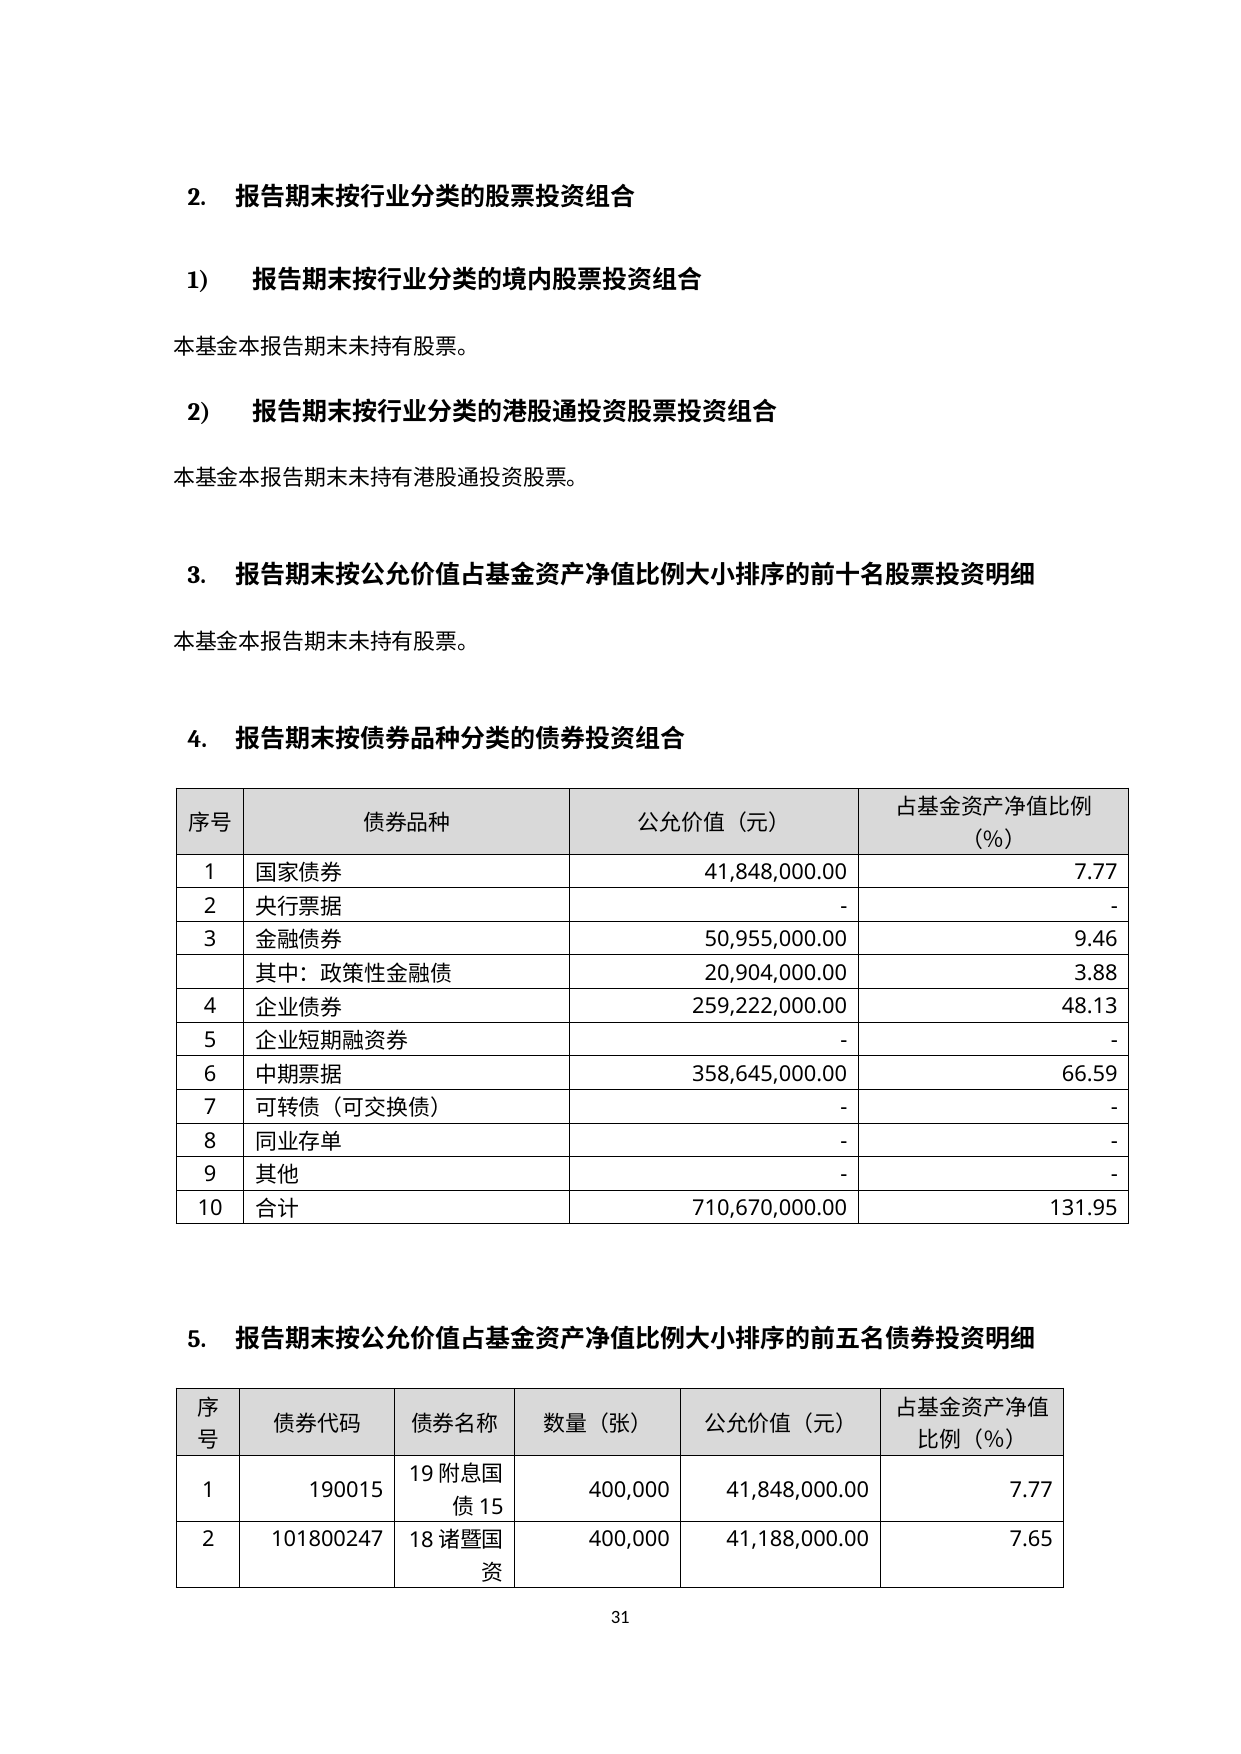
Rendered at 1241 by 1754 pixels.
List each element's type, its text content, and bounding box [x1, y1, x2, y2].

table_cell 41,848,000.00 [570, 855, 858, 887]
table_cell 400,000 [515, 1456, 680, 1521]
table_cell 2 [177, 1522, 239, 1587]
table_cell - [570, 1124, 858, 1156]
text 本基金本报告期末未持有股票。 [173, 328, 1053, 361]
table_cell - [859, 1157, 1128, 1190]
table_header 序号 [177, 789, 243, 854]
table_header 债券名称 [395, 1389, 514, 1455]
title 报告期末按债券品种分类的债券投资组合 [187, 704, 1053, 769]
table_cell - [859, 1124, 1128, 1156]
table_cell - [570, 888, 858, 921]
table_cell 央行票据 [244, 888, 569, 921]
table_cell - [859, 1090, 1128, 1122]
table_cell 企业短期融资券 [244, 1023, 569, 1055]
table_cell 101800247 [240, 1522, 394, 1587]
table_cell 259,222,000.00 [570, 989, 858, 1022]
table_cell - [570, 1157, 858, 1190]
table_cell 48.13 [859, 989, 1128, 1022]
table_cell 358,645,000.00 [570, 1056, 858, 1089]
table_cell 3.88 [859, 955, 1128, 988]
table_cell 1 [177, 1456, 239, 1521]
title 报告期末按行业分类的港股通投资股票投资组合 [187, 377, 1053, 442]
table_cell 9.46 [859, 922, 1128, 954]
table_cell 50,955,000.00 [570, 922, 858, 954]
table_cell 66.59 [859, 1056, 1128, 1089]
table_cell 7.77 [859, 855, 1128, 887]
table_cell 7.77 [881, 1456, 1063, 1521]
table_cell 7.65 [881, 1522, 1063, 1587]
table_cell 18诸暨国资MTN001 [395, 1522, 514, 1587]
table_cell 其他 [244, 1157, 569, 1190]
table_cell 41,848,000.00 [681, 1456, 880, 1521]
table_cell 9 [177, 1157, 243, 1190]
table_cell - [570, 1090, 858, 1122]
table_header 占基金资产净值比例（％） [859, 789, 1128, 854]
table_cell 400,000 [515, 1522, 680, 1587]
table_cell 7 [177, 1090, 243, 1122]
table_cell - [570, 1023, 858, 1055]
table_cell 8 [177, 1124, 243, 1156]
table_cell 2 [177, 888, 243, 921]
table_cell 其中：政策性金融债 [244, 955, 569, 988]
table_cell 1 [177, 855, 243, 887]
table_cell 41,188,000.00 [681, 1522, 880, 1587]
table_cell 10 [177, 1191, 243, 1223]
title 报告期末按行业分类的股票投资组合 [187, 162, 1053, 227]
table_cell 190015 [240, 1456, 394, 1521]
table_cell 710,670,000.00 [570, 1191, 858, 1223]
table_cell 企业债券 [244, 989, 569, 1022]
title 报告期末按公允价值占基金资产净值比例大小排序的前十名股票投资明细 [187, 541, 1053, 606]
table_cell 国家债券 [244, 855, 569, 887]
table_cell [177, 955, 243, 988]
table_cell 19附息国债15 [395, 1456, 514, 1521]
table_cell 可转债（可交换债） [244, 1090, 569, 1122]
table_cell 20,904,000.00 [570, 955, 858, 988]
table_cell 同业存单 [244, 1124, 569, 1156]
table_header 数量（张） [515, 1389, 680, 1455]
table_cell 中期票据 [244, 1056, 569, 1089]
table_cell 3 [177, 922, 243, 954]
table_header 序号 [177, 1389, 239, 1455]
table_header 债券品种 [244, 789, 569, 854]
table_cell 131.95 [859, 1191, 1128, 1223]
table_cell 合计 [244, 1191, 569, 1223]
table_header 债券代码 [240, 1389, 394, 1455]
text 本基金本报告期末未持有股票。 [173, 624, 1053, 656]
table_cell 6 [177, 1056, 243, 1089]
table_cell 4 [177, 989, 243, 1022]
table_cell - [859, 888, 1128, 921]
table_cell - [859, 1023, 1128, 1055]
text 本基金本报告期末未持有港股通投资股票。 [173, 460, 1053, 492]
table_header 公允价值（元） [570, 789, 858, 854]
table_cell 金融债券 [244, 922, 569, 954]
table_header 占基金资产净值比例（％） [881, 1389, 1063, 1455]
title 报告期末按公允价值占基金资产净值比例大小排序的前五名债券投资明细 [187, 1304, 1053, 1369]
title 报告期末按行业分类的境内股票投资组合 [187, 245, 1053, 310]
table_header 公允价值（元） [681, 1389, 880, 1455]
table_cell 5 [177, 1023, 243, 1055]
